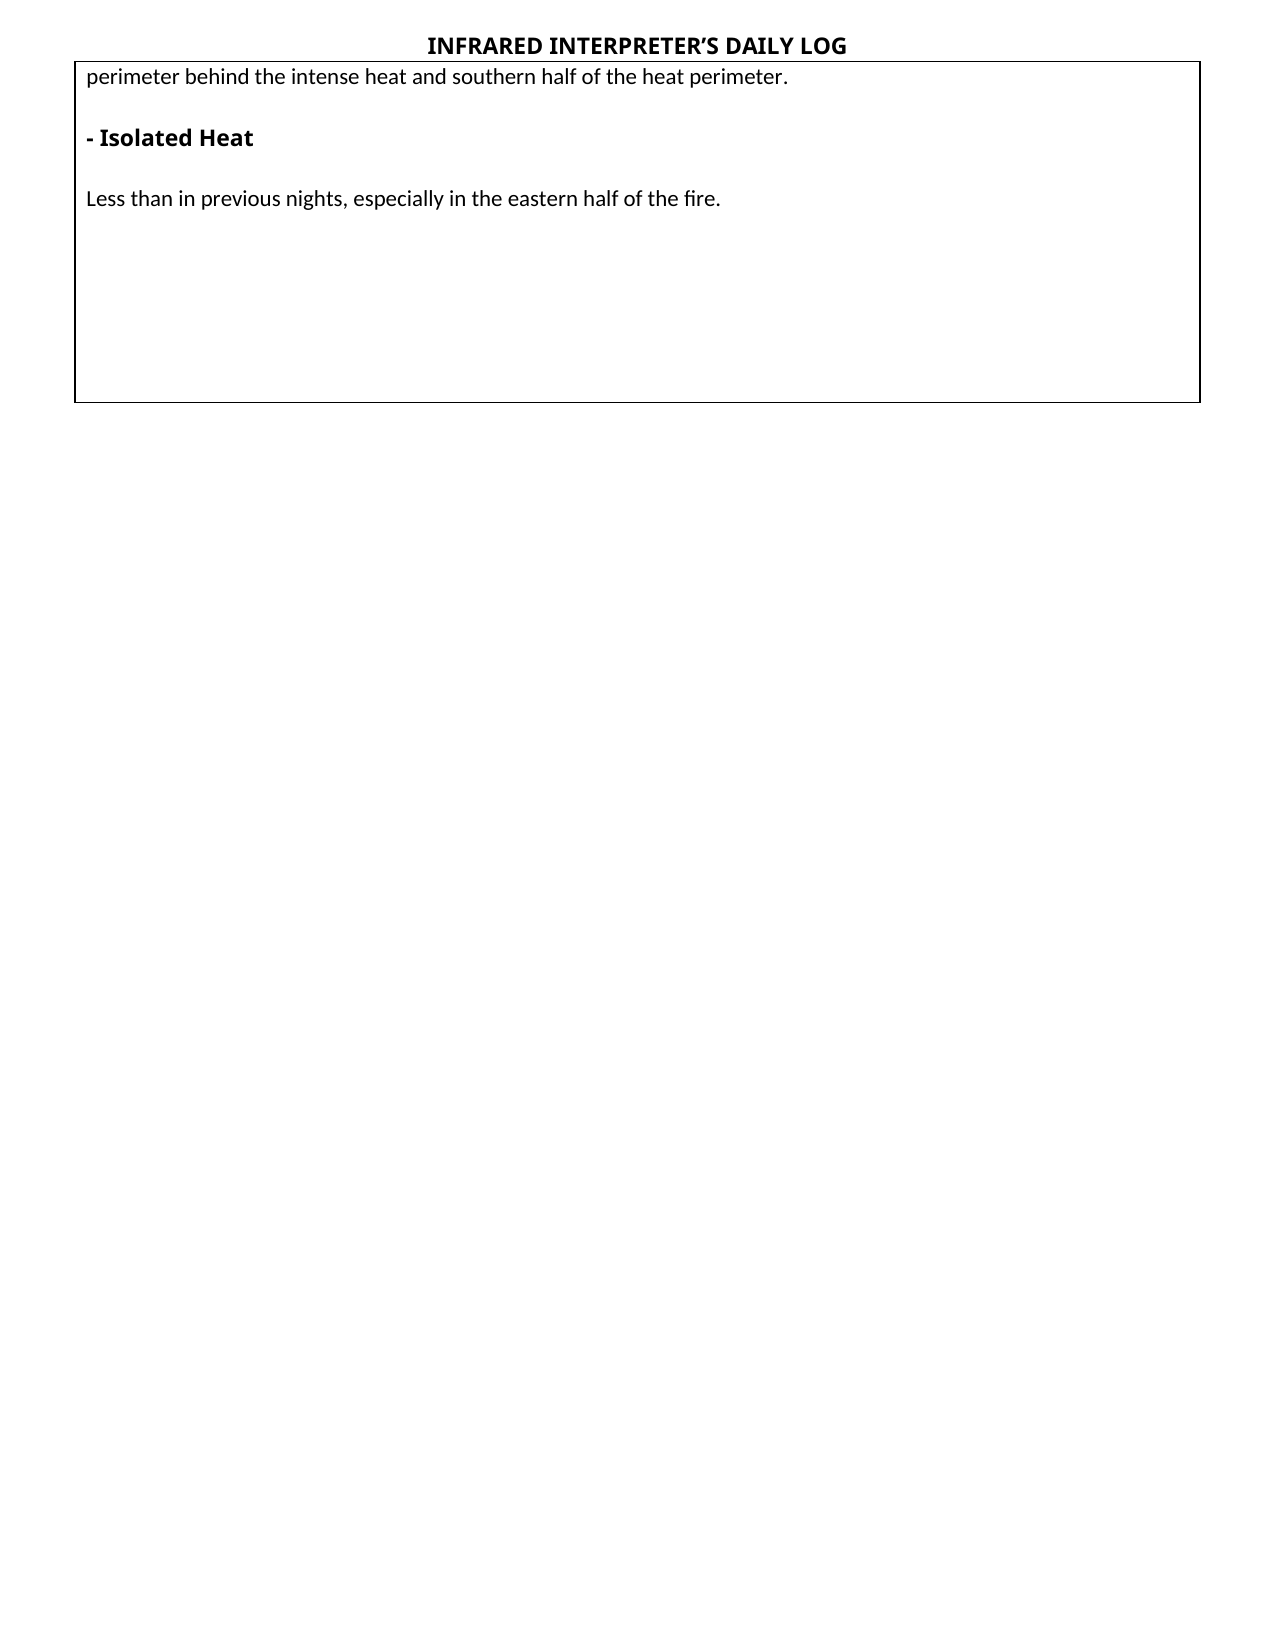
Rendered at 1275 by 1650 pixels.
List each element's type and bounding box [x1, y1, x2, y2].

table_cell [76, 62, 1199, 402]
